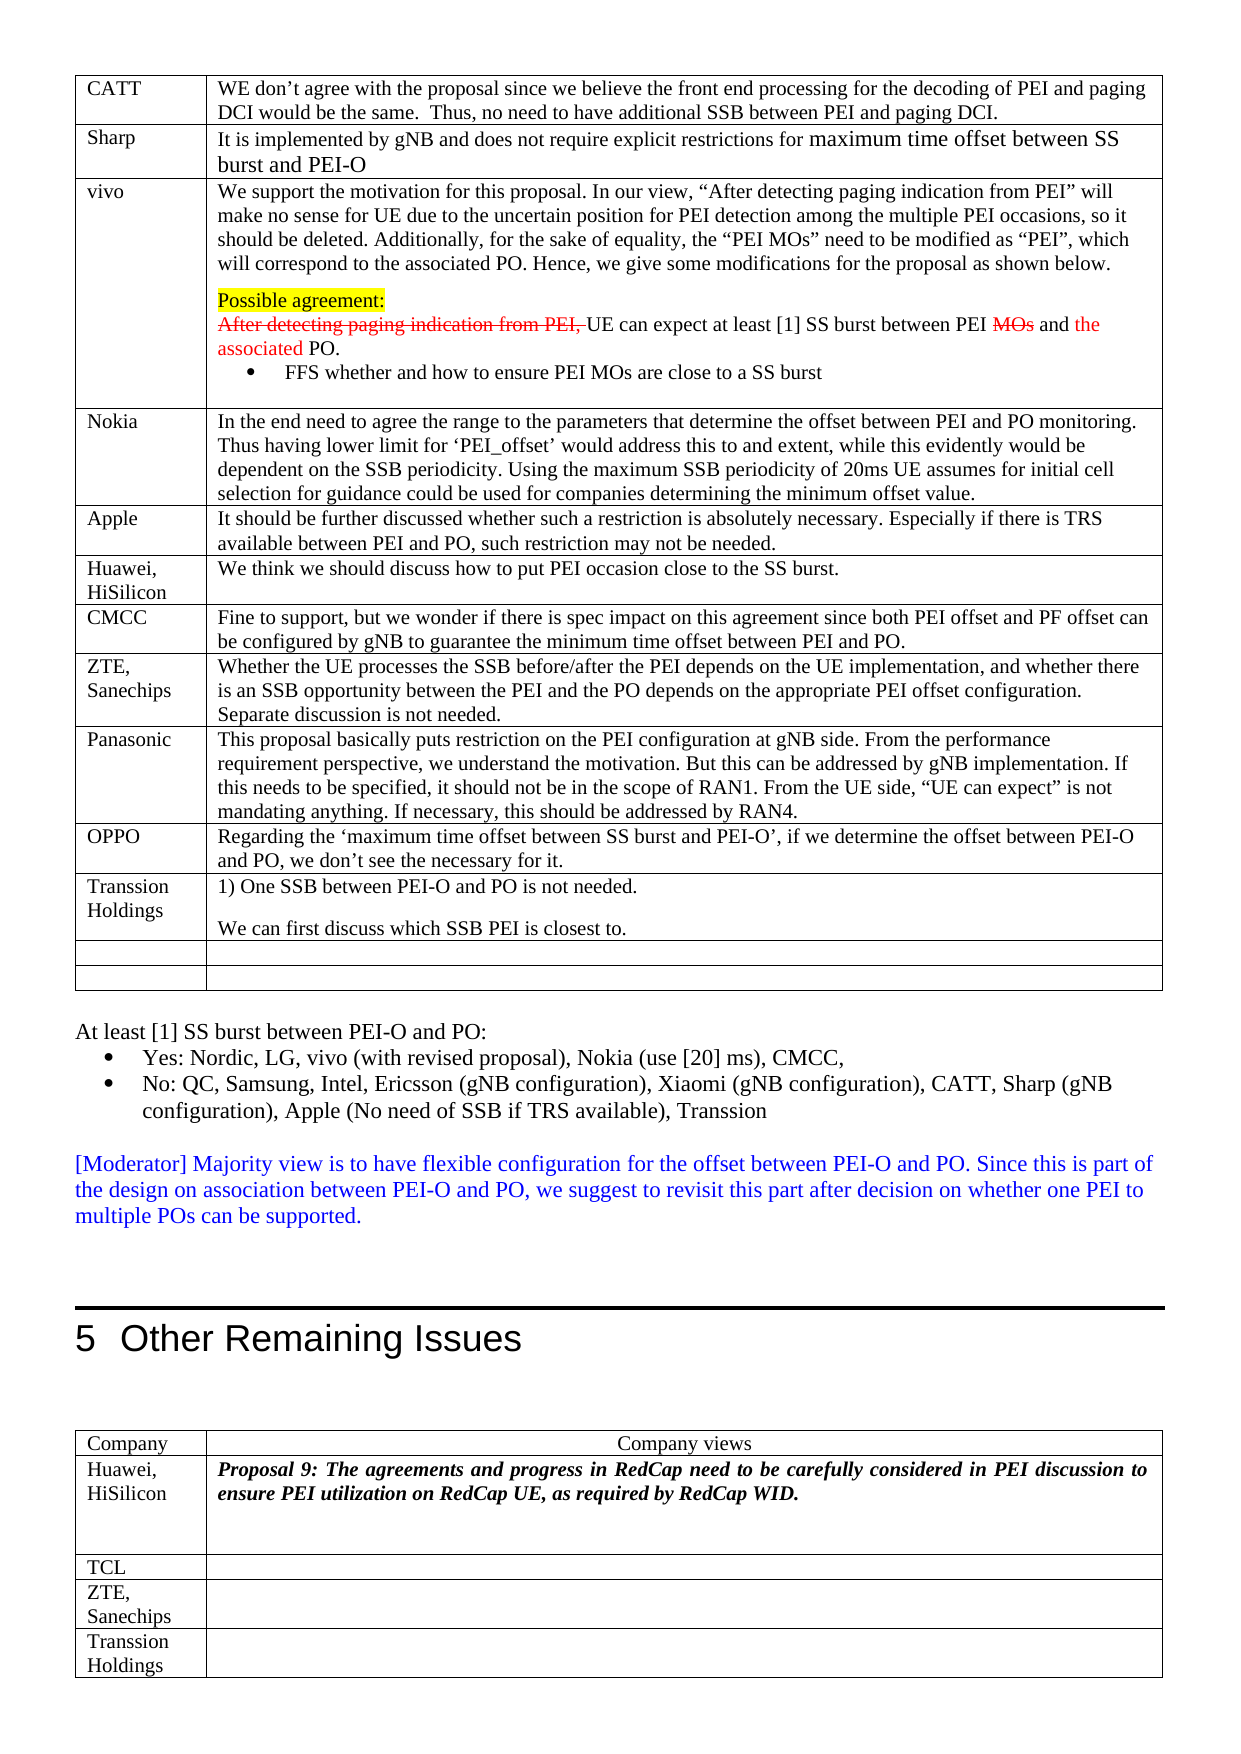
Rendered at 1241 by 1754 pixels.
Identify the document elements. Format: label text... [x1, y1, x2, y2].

table_cell [207, 941, 1162, 965]
table_cell One SSB between PEI-O and PO is not needed. We can first discuss which SSB PEI is closest to. [207, 874, 1162, 940]
table_cell OPPO [76, 824, 206, 872]
table_cell TCL [76, 1555, 206, 1579]
table_cell In the end need to agree the range to the parameters that determine the offset between PEI and PO monitoring. Thus having lower limit for ‘PEI_offset’ would address this to and extent, while this evidently would be dependent on the SSB periodicity. Using the maximum SSB periodicity of 20ms UE assumes for initial cell selection for guidance could be used for companies determining the minimum offset value. [207, 409, 1162, 505]
table_cell vivo [76, 179, 206, 408]
table_cell It is implemented by gNB and does not require explicit restrictions for maximum time offset between SS burst and PEI-O [207, 125, 1162, 178]
table_cell We support the motivation for this proposal. In our view, “After detecting paging indication from PEI” will make no sense for UE due to the uncertain position for PEI detection among the multiple PEI occasions, so it should be deleted. Additionally, for the sake of equality, the “PEI MOs” need to be modified as “PEI”, which will correspond to the associated PO. Hence, we give some modifications for the proposal as shown below. Possible agreement: After detecting paging indication from PEI, UE can expect at least [1] SS burst between PEI MOs and the associated PO. FFS whether and how to ensure PEI MOs are close to a SS burst [207, 179, 1162, 408]
table_cell ZTE, Sanechips [76, 1580, 206, 1628]
table_cell Panasonic [76, 727, 206, 823]
table_cell Transsion Holdings [76, 1629, 206, 1677]
list Yes: Nordic, LG, vivo (with revised proposal), Nokia (use [20] ms), CMCC, [104, 1044, 1165, 1071]
table_cell [207, 966, 1162, 990]
table_cell It should be further discussed whether such a restriction is absolutely necessary. Especially if there is TRS available between PEI and PO, such restriction may not be needed. [207, 506, 1162, 554]
table_cell Whether the UE processes the SSB before/after the PEI depends on the UE implementation, and whether there is an SSB opportunity between the PEI and the PO depends on the appropriate PEI offset configuration. Separate discussion is not needed. [207, 654, 1162, 726]
table_cell [207, 1629, 1162, 1677]
subtitle Other Remaining Issues [75, 1310, 1165, 1359]
table_cell [207, 1580, 1162, 1628]
table_cell WE don’t agree with the proposal since we believe the front end processing for the decoding of PEI and paging DCI would be the same. Thus, no need to have additional SSB between PEI and paging DCI. [207, 76, 1162, 124]
text At least [1] SS burst between PEI-O and PO: [75, 1018, 1165, 1044]
table_cell Nokia [76, 409, 206, 505]
table_cell Huawei, HiSilicon [76, 1456, 206, 1554]
table_cell This proposal basically puts restriction on the PEI configuration at gNB side. From the performance requirement perspective, we understand the motivation. But this can be addressed by gNB implementation. If this needs to be specified, it should not be in the scope of RAN1. From the UE side, “UE can expect” is not mandating anything. If necessary, this should be addressed by RAN4. [207, 727, 1162, 823]
table_cell ZTE, Sanechips [76, 654, 206, 726]
table_cell Apple [76, 506, 206, 554]
text [Moderator] Majority view is to have flexible configuration for the offset between PEI-O and PO. Since this is part of the design on association between PEI-O and PO, we suggest to revisit this part after decision on whether one PEI to multiple POs can be supported. [75, 1149, 1165, 1229]
table_cell CATT [76, 76, 206, 124]
table_header Company [76, 1431, 206, 1455]
table_cell We think we should discuss how to put PEI occasion close to the SS burst. [207, 556, 1162, 604]
table_cell CMCC [76, 605, 206, 653]
table_cell Sharp [76, 125, 206, 178]
table_cell Fine to support, but we wonder if there is spec impact on this agreement since both PEI offset and PF offset can be configured by gNB to guarantee the minimum time offset between PEI and PO. [207, 605, 1162, 653]
table_cell [76, 941, 206, 965]
table_cell Transsion Holdings [76, 874, 206, 940]
table_header Company views [207, 1431, 1162, 1455]
table_cell Proposal 9: The agreements and progress in RedCap need to be carefully considered in PEI discussion to ensure PEI utilization on RedCap UE, as required by RedCap WID. [207, 1456, 1162, 1554]
table_cell Huawei, HiSilicon [76, 556, 206, 604]
list No: QC, Samsung, Intel, Ericsson (gNB configuration), Xiaomi (gNB configuration), CATT, Sharp (gNB configuration), Apple (No need of SSB if TRS available), Transsion [104, 1071, 1165, 1123]
table_cell [207, 1555, 1162, 1579]
table_cell Regarding the ‘maximum time offset between SS burst and PEI-O’, if we determine the offset between PEI-O and PO, we don’t see the necessary for it. [207, 824, 1162, 872]
table_cell [76, 966, 206, 990]
